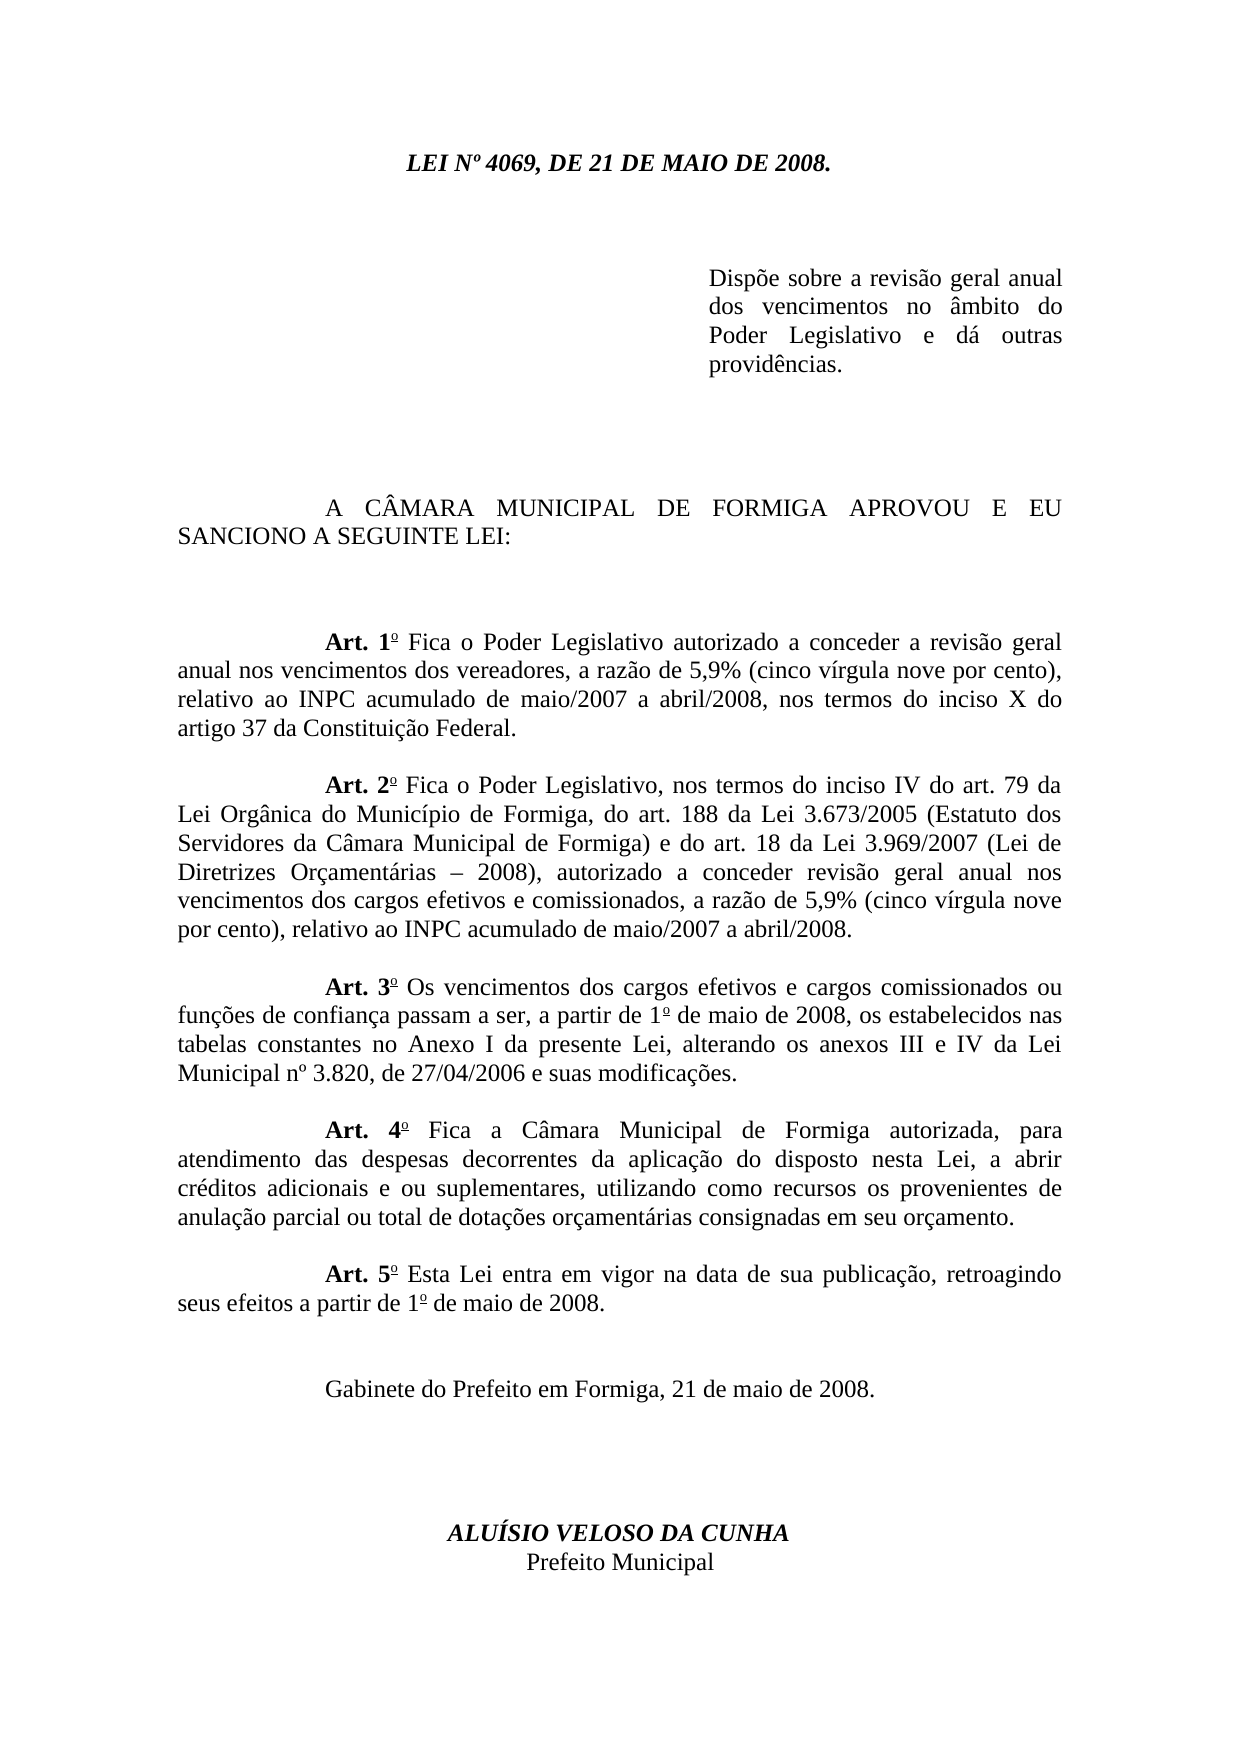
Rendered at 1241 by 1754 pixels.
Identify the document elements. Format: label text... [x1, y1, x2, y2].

text Art. 5o Esta Lei entra em vigor na data de sua publicação, retroagindo seus efeitos a partir de 1o de maio de 2008. [177, 1259, 1063, 1317]
text A CÂMARA MUNICIPAL DE FORMIGA APROVOU E EU SANCIONO A SEGUINTE LEI: [177, 493, 1063, 550]
text Gabinete do Prefeito em Formiga, 21 de maio de 2008. [177, 1374, 1063, 1403]
text LEI Nº 4069, DE 21 DE MAIO DE 2008. [177, 148, 1063, 176]
text Art. 1o Fica o Poder Legislativo autorizado a conceder a revisão geral anual nos vencimentos dos vereadores, a razão de 5,9% (cinco vírgula nove por cento), relativo ao INPC acumulado de maio/2007 a abril/2008, nos termos do inciso X do artigo 37 da Constituição Federal. [177, 627, 1063, 742]
text Art. 2o Fica o Poder Legislativo, nos termos do inciso IV do art. 79 da Lei Orgânica do Município de Formiga, do art. 188 da Lei 3.673/2005 (Estatuto dos Servidores da Câmara Municipal de Formiga) e do art. 18 da Lei 3.969/2007 (Lei de Diretrizes Orçamentárias – 2008), autorizado a conceder revisão geral anual nos vencimentos dos cargos efetivos e comissionados, a razão de 5,9% (cinco vírgula nove por cento), relativo ao INPC acumulado de maio/2007 a abril/2008. [177, 771, 1063, 943]
text Prefeito Municipal [177, 1547, 1063, 1576]
text ALUÍSIO VELOSO DA CUNHA [177, 1518, 1063, 1547]
text Dispõe sobre a revisão geral anual dos vencimentos no âmbito do Poder Legislativo e dá outras providências. [709, 263, 1063, 378]
text Art. 4o Fica a Câmara Municipal de Formiga autorizada, para atendimento das despesas decorrentes da aplicação do disposto nesta Lei, a abrir créditos adicionais e ou suplementares, utilizando como recursos os provenientes de anulação parcial ou total de dotações orçamentárias consignadas em seu orçamento. [177, 1116, 1063, 1231]
text Art. 3o Os vencimentos dos cargos efetivos e cargos comissionados ou funções de confiança passam a ser, a partir de 1o de maio de 2008, os estabelecidos nas tabelas constantes no Anexo I da presente Lei, alterando os anexos III e IV da Lei Municipal nº 3.820, de 27/04/2006 e suas modificações. [177, 972, 1063, 1087]
